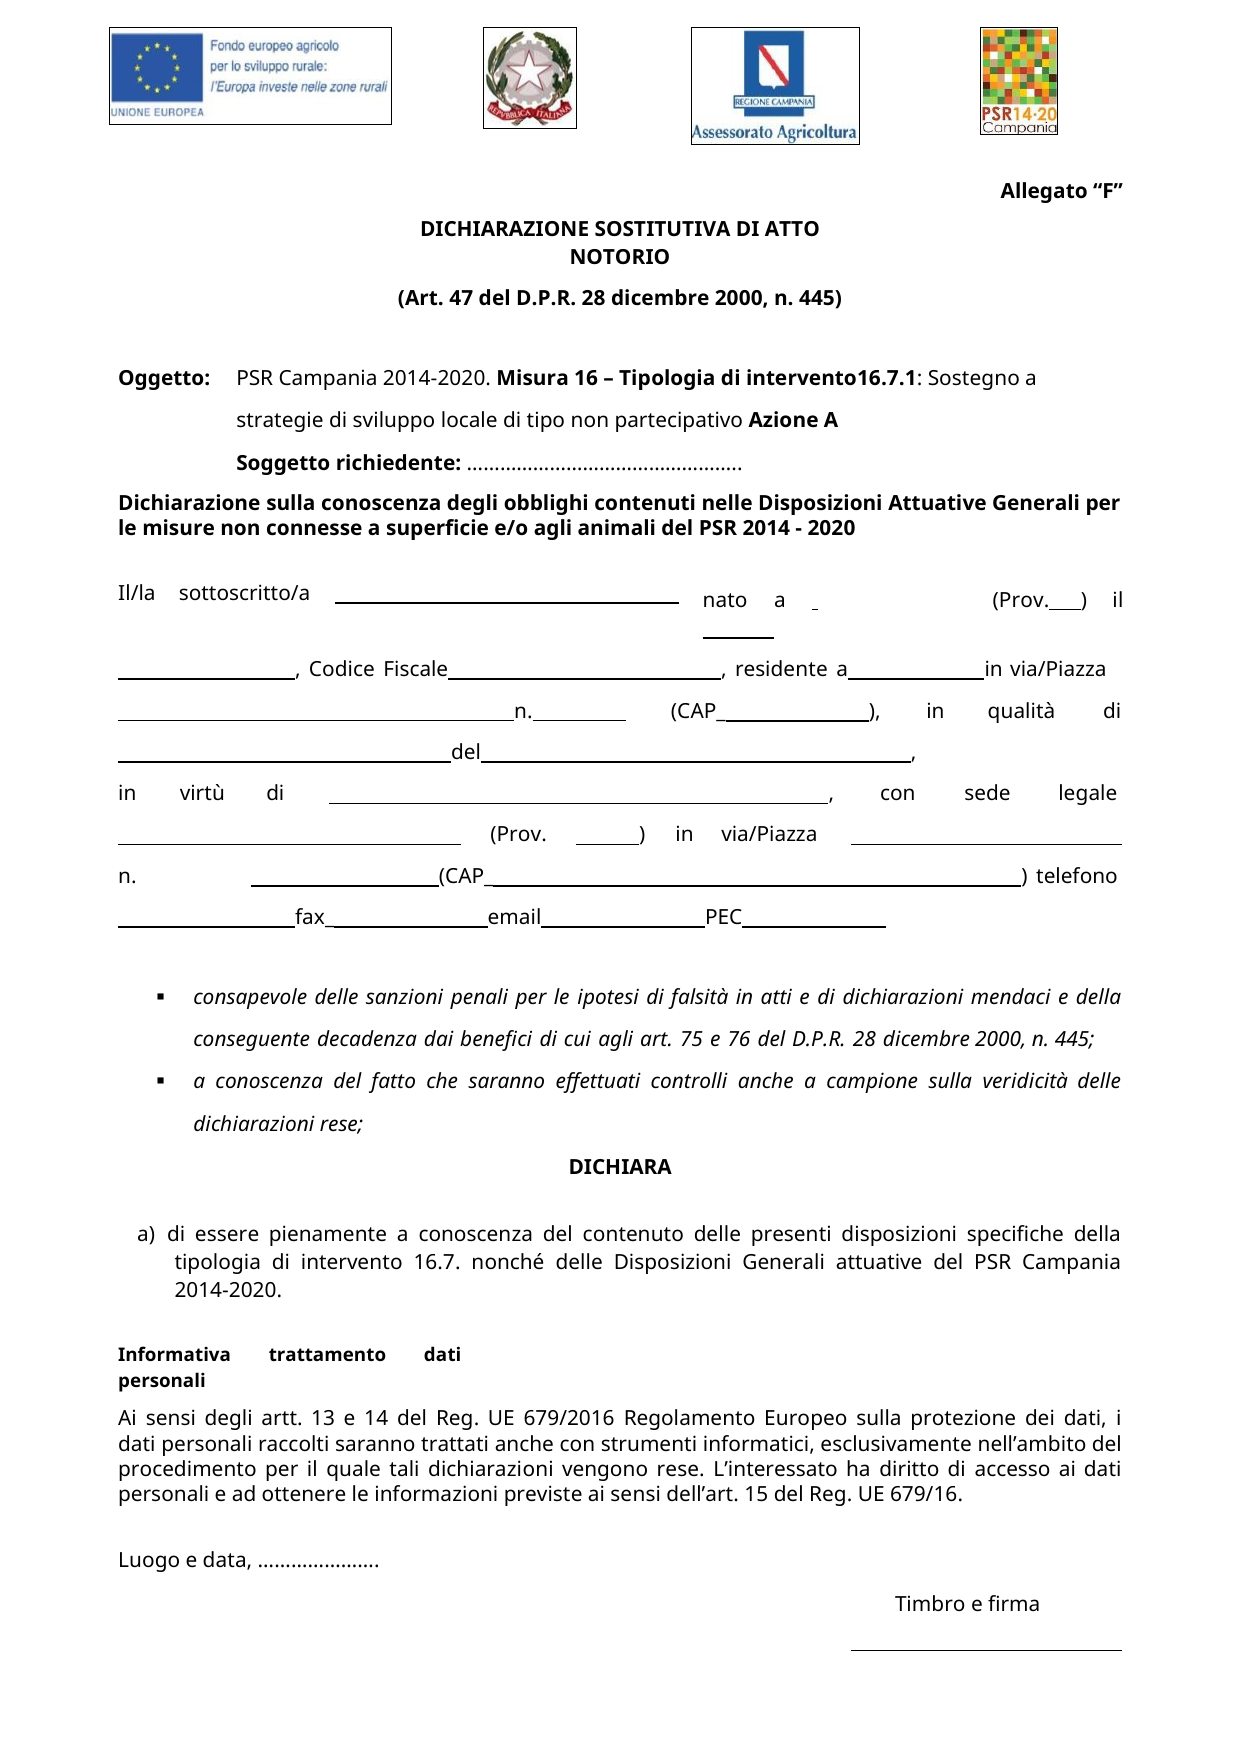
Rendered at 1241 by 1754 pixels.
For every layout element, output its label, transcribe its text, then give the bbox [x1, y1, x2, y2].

text , Codice Fiscale , residente a in via/Piazza [118, 654, 1134, 683]
text (Prov. ) il [992, 585, 1134, 613]
list a conoscenza del fatto che saranno effettuati controlli anche a campione sulla veridicità delle dichiarazioni rese; [156, 1067, 1121, 1138]
text Allegato “F” [1000, 176, 1134, 204]
text n. [118, 696, 626, 724]
text Oggetto: PSR Campania 2014-2020. Misura 16 – Tipologia di intervento16.7.1: Sostegno a strategie di sviluppo locale di tipo non partecipativo Azione A [118, 363, 1122, 434]
picture [110, 28, 391, 124]
text Il/la sottoscritto/a [118, 578, 678, 607]
text fax_ email PEC [118, 902, 1021, 931]
text (CAP_ ), in qualità di [671, 696, 1134, 724]
text del , [118, 737, 1134, 766]
list consapevole delle sanzioni penali per le ipotesi di falsità in atti e di dichiarazioni mendaci e della conseguente decadenza dai benefici di cui agli art. 75 e 76 del D.P.R. 28 dicembre 2000, n. 445; [156, 982, 1122, 1052]
subtitle DICHIARAZIONE SOSTITUTIVA DI ATTO NOTORIO [379, 214, 860, 271]
subtitle Dichiarazione sulla conoscenza degli obblighi contenuti nelle Disposizioni Attuative Generali per le misure non connesse a superficie e/o agli animali del PSR 2014 - 2020 [118, 490, 1121, 541]
picture [484, 28, 576, 128]
subtitle DICHIARA [106, 1152, 1134, 1180]
picture [692, 28, 859, 144]
list (CAP_ ), partita IVA / Codice Fiscale_ [118, 861, 1021, 889]
text telefono [1036, 861, 1134, 890]
text Timbro e firma [895, 1589, 1134, 1618]
text nato a [702, 585, 968, 642]
text Informativa trattamento dati personali [118, 1342, 461, 1393]
text Ai sensi degli artt. 13 e 14 del Reg. UE 679/2016 Regolamento Europeo sulla protezione dei dati, i dati personali raccolti saranno trattati anche con strumenti informatici, esclusivamente nell’ambito del procedimento per il quale tali dichiarazioni vengono rese. L’interessato ha diritto di accesso ai dati personali e ad ottenere le informazioni previste ai sensi dell’art. 15 del Reg. UE 679/16. [118, 1405, 1122, 1507]
text a) di essere pienamente a conoscenza del contenuto delle presenti disposizioni specifiche della tipologia di intervento 16.7. nonché delle Disposizioni Generali attuative del PSR Campania 2014-2020. [137, 1219, 1121, 1304]
text (Art. 47 del D.P.R. 28 dicembre 2000, n. 445) [379, 283, 860, 312]
text Luogo e data, …………………. [118, 1545, 420, 1573]
picture [981, 28, 1057, 134]
text in virtù di , con sede legale [118, 778, 1134, 807]
text (Prov. ) in via/Piazza [118, 819, 1134, 848]
text Soggetto richiedente: ………………………………………….. [236, 448, 1134, 476]
